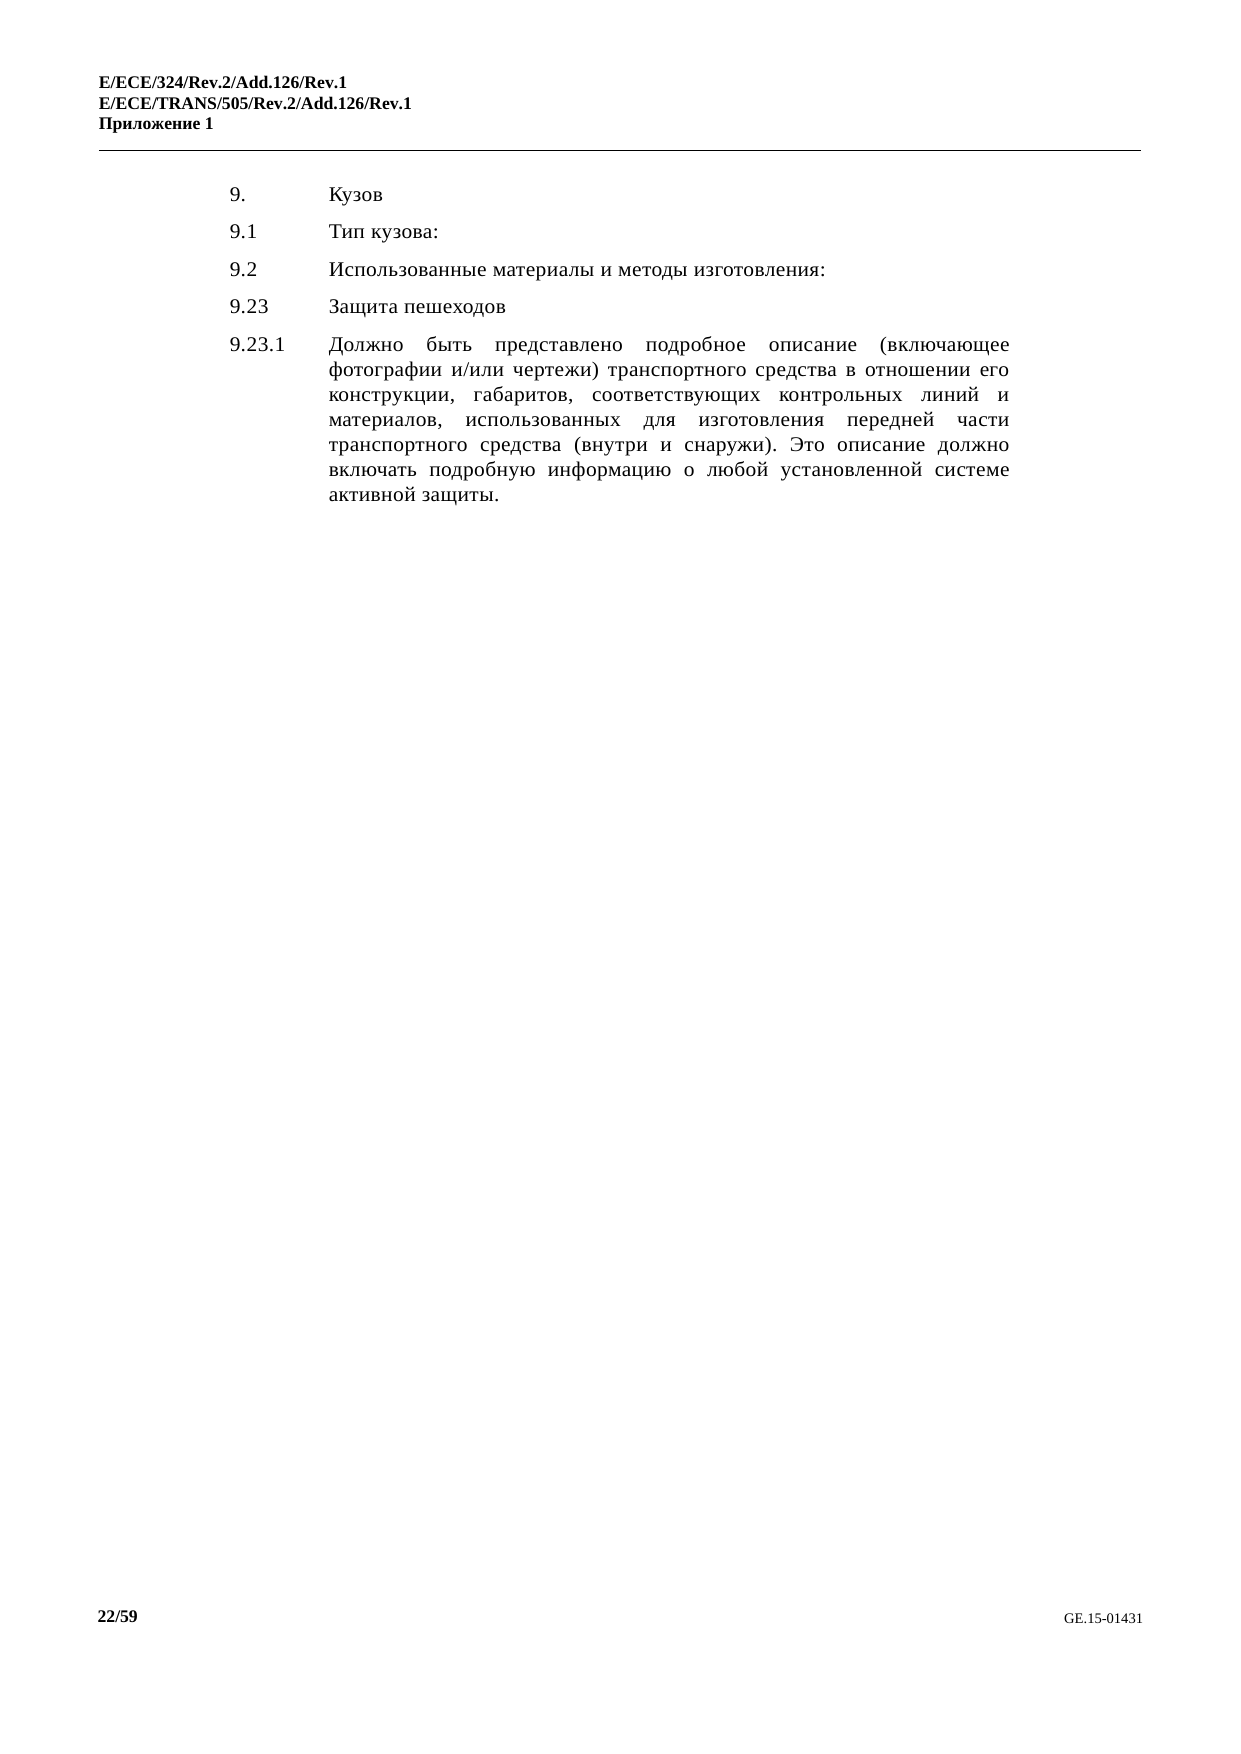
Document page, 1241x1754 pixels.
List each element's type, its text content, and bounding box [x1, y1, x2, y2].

text 9.23 Защита пешеходов [229, 294, 1011, 319]
text 9.2 Использованные материалы и методы изготовления: [229, 256, 1011, 281]
text 9. Кузов [229, 181, 1011, 206]
text 9.23.1 Должно быть представлено подробное описание (включающее фотографии и/или чертежи) транспортного средства в отношении его конструкции, габаритов, соответствующих контрольных линий и материалов, использованных для изготовления передней части транспортного средства (внутри и снаружи). Это описание должно включать подробную информацию о любой установленной системе активной защиты. [229, 331, 1011, 506]
text 9.1 Тип кузова: [229, 219, 1011, 244]
